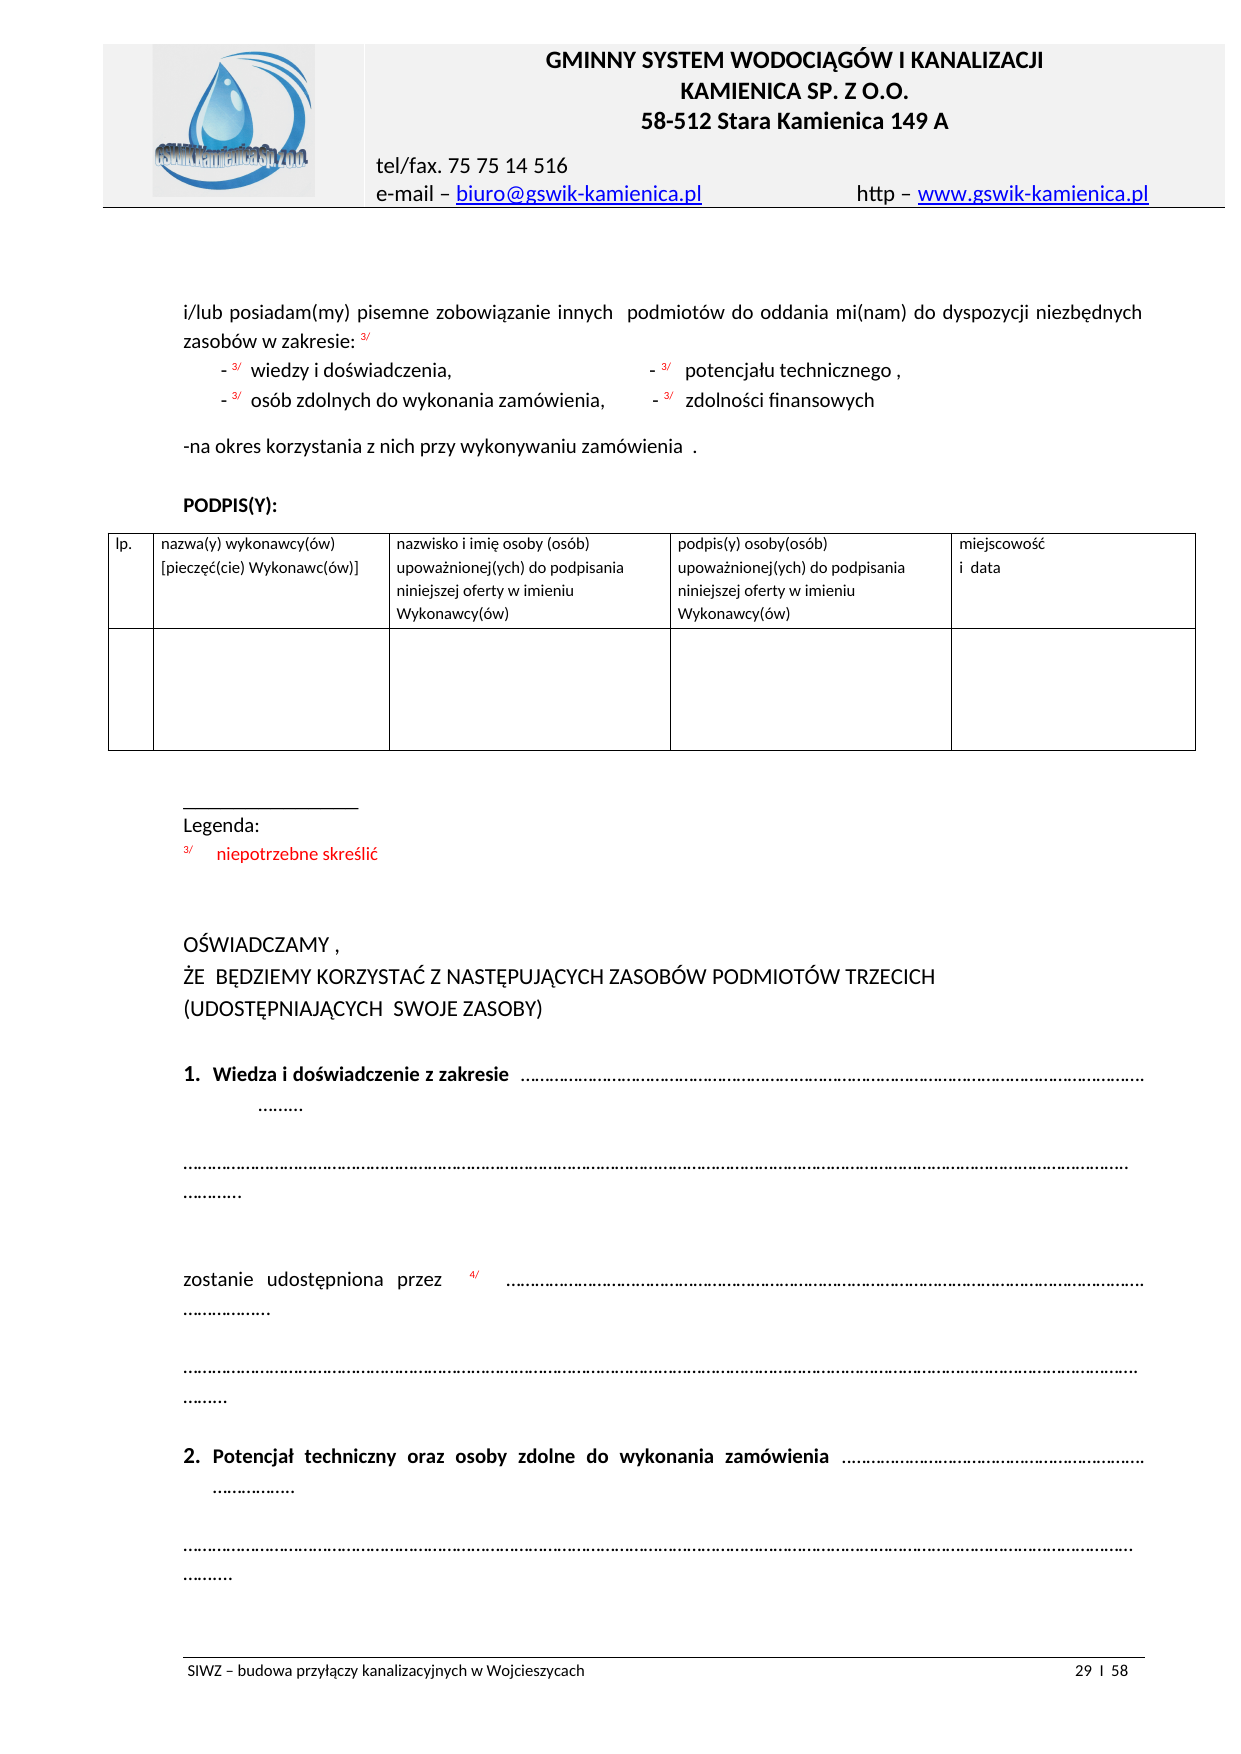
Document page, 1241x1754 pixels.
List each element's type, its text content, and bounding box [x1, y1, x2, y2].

text -na okres korzystania z nich przy wykonywaniu zamówienia . [183, 433, 1145, 459]
text ……………………………………………………………………………………………………………………………………………………………………………….……... [183, 1354, 1145, 1408]
list Wiedza i doświadczenie z zakresie ………………………………………………………………………………………………………………….…...… [183, 1059, 1145, 1117]
text zostanie udostępniona przez 4/ …………………………………………………………………………………………………………………….……………... [183, 1266, 1145, 1321]
text (UDOSTĘPNIAJĄCYCH SWOJE ZASOBY) [183, 994, 1145, 1022]
table_header miejscowość i data [952, 534, 1195, 628]
text …………………………………………………………………………………………………………………………………………………………………………………….... [183, 1531, 1145, 1586]
text ______________ [183, 783, 1145, 812]
text ……………………………………………………………………………………………………………………………………………………………………………..………... [183, 1149, 1145, 1204]
text PODPIS(Y): [183, 492, 1145, 517]
table_header lp. [109, 534, 153, 628]
table_cell [109, 629, 153, 750]
picture [152, 44, 315, 197]
text - 3/ osób zdolnych do wykonania zamówienia, - 3/ zdolności finansowych [221, 387, 1145, 412]
text i/lub posiadam(my) pisemne zobowiązanie innych podmiotów do oddania mi(nam) do dyspozycji niezbędnych zasobów w zakresie: 3/ [183, 299, 1145, 354]
table_header nazwisko i imię osoby (osób) upoważnionej(ych) do podpisania niniejszej oferty w imieniu Wykonawcy(ów) [390, 534, 670, 628]
text Legenda: [183, 812, 1145, 837]
table_header nazwa(y) wykonawcy(ów) [pieczęć(cie) Wykonawc(ów)] [154, 534, 389, 628]
text OŚWIADCZAMY , [183, 930, 1145, 958]
table_cell [671, 629, 951, 750]
text 3/ niepotrzebne skreślić [183, 843, 1194, 866]
table_cell [390, 629, 670, 750]
list Potencjał techniczny oraz osoby zdolne do wykonania zamówienia ..…………………………………………………….…………….. [183, 1441, 1145, 1498]
text ŻE BĘDZIEMY KORZYSTAĆ Z NASTĘPUJĄCYCH ZASOBÓW PODMIOTÓW TRZECICH [183, 962, 1145, 990]
table_cell [952, 629, 1195, 750]
table_cell [154, 629, 389, 750]
text - 3/ wiedzy i doświadczenia, - 3/ potencjału technicznego , [221, 358, 1145, 383]
table_header podpis(y) osoby(osób) upoważnionej(ych) do podpisania niniejszej oferty w imieniu Wykonawcy(ów) [671, 534, 951, 628]
